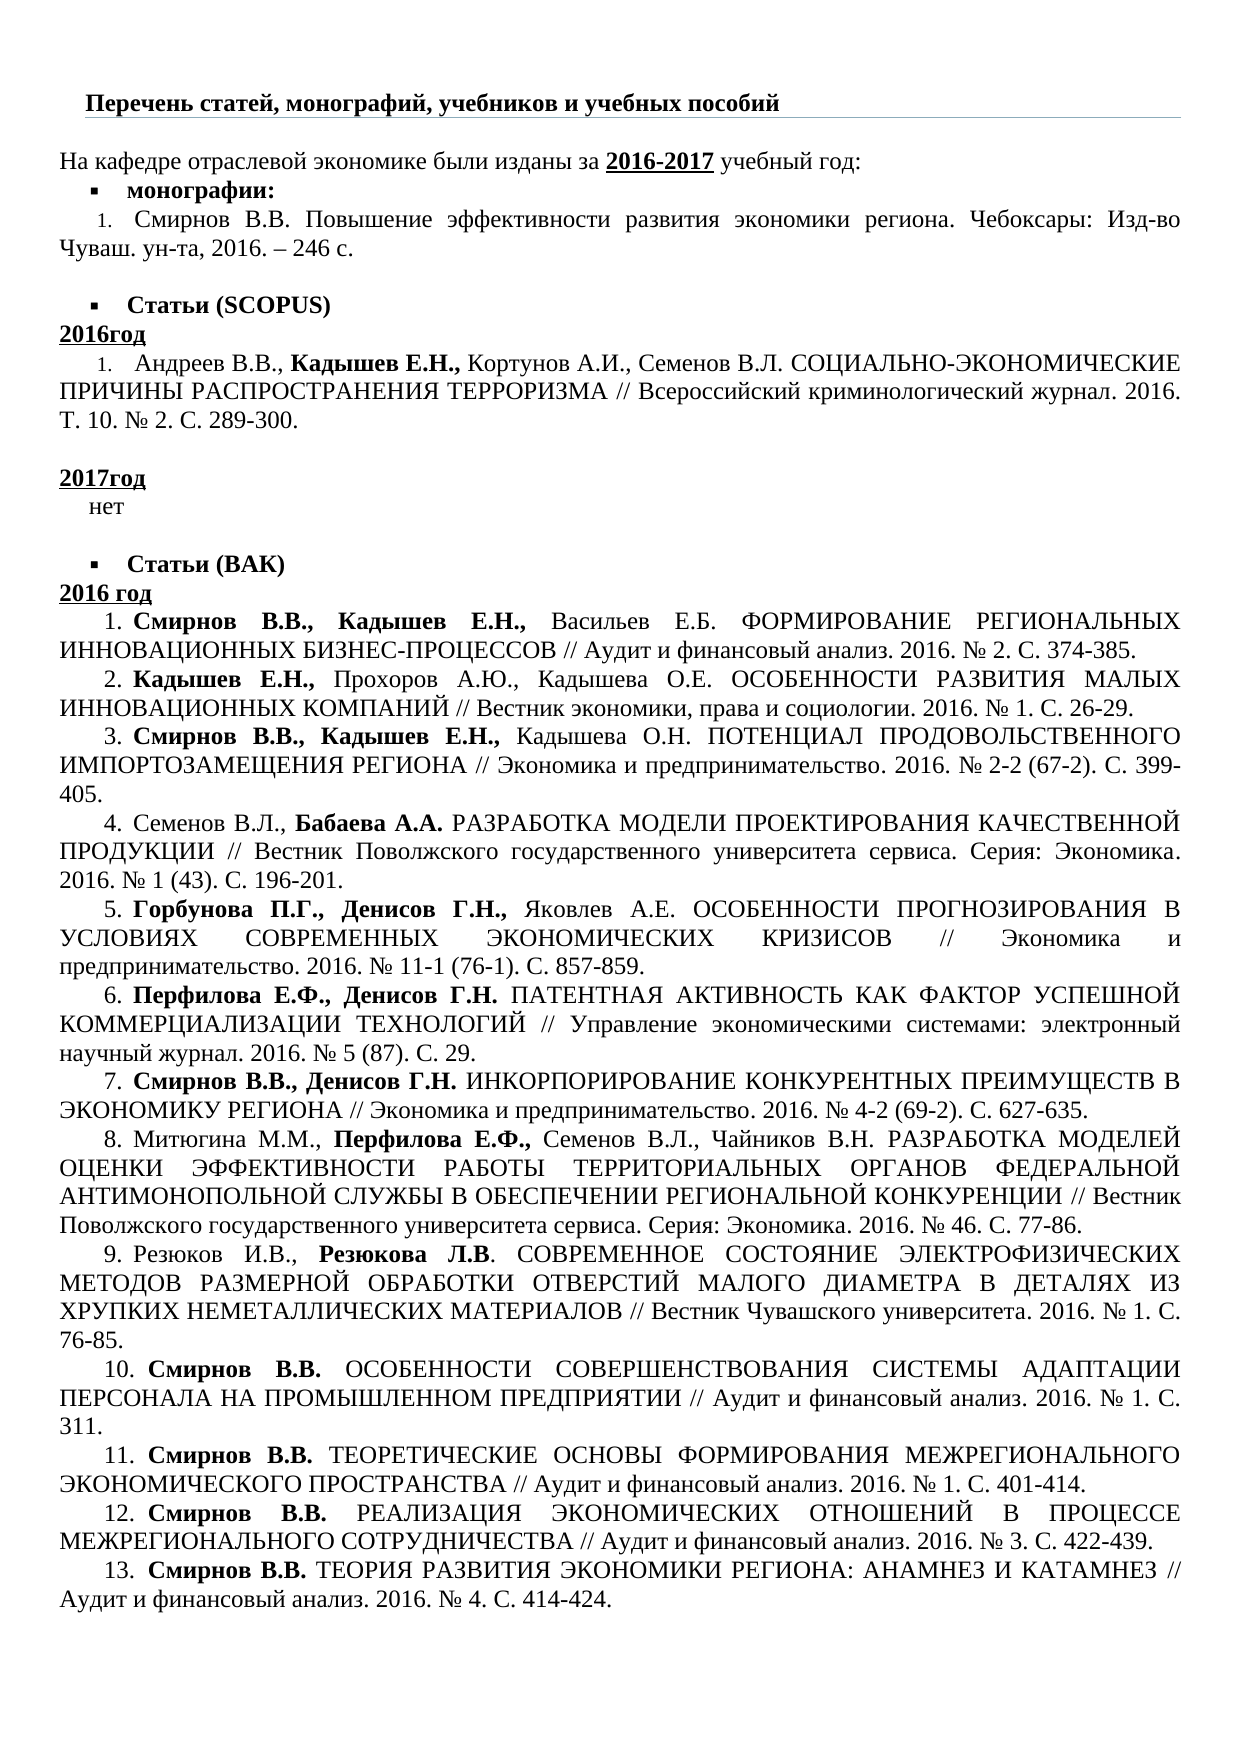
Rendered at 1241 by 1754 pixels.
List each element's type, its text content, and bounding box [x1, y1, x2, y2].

list Статьи (SCOPUS) [89, 290, 1181, 319]
text нет [89, 491, 1181, 520]
list Смирнов В.В., Кадышев Е.Н., Кадышева О.Н. ПОТЕНЦИАЛ ПРОДОВОЛЬСТВЕННОГО ИМПОРТОЗАМЕЩЕНИЯ РЕГИОНА // Экономика и предпринимательство. 2016. № 2-2 (67-2). С. 399-405. [59, 721, 1181, 808]
text 2016 год [59, 578, 1181, 606]
list Статьи (ВАК) [89, 549, 1181, 578]
list Смирнов В.В. ТЕОРЕТИЧЕСКИЕ ОСНОВЫ ФОРМИРОВАНИЯ МЕЖРЕГИОНАЛЬНОГО ЭКОНОМИЧЕСКОГО ПРОСТРАНСТВА // Аудит и финансовый анализ. 2016. № 1. С. 401-414. [59, 1440, 1181, 1498]
list Митюгина М.М., Перфилова Е.Ф., Семенов В.Л., Чайников В.Н. РАЗРАБОТКА МОДЕЛЕЙ ОЦЕНКИ ЭФФЕКТИВНОСТИ РАБОТЫ ТЕРРИТОРИАЛЬНЫХ ОРГАНОВ ФЕДЕРАЛЬНОЙ АНТИМОНОПОЛЬНОЙ СЛУЖБЫ В ОБЕСПЕЧЕНИИ РЕГИОНАЛЬНОЙ КОНКУРЕНЦИИ // Вестник Поволжского государственного университета сервиса. Серия: Экономика. 2016. № 46. С. 77-86. [59, 1124, 1181, 1239]
list Кадышев Е.Н., Прохоров А.Ю., Кадышева О.Е. ОСОБЕННОСТИ РАЗВИТИЯ МАЛЫХ ИННОВАЦИОННЫХ КОМПАНИЙ // Вестник экономики, права и социологии. 2016. № 1. С. 26-29. [59, 664, 1181, 721]
list Смирнов В.В. РЕАЛИЗАЦИЯ ЭКОНОМИЧЕСКИХ ОТНОШЕНИЙ В ПРОЦЕССЕ МЕЖРЕГИОНАЛЬНОГО СОТРУДНИЧЕСТВА // Аудит и финансовый анализ. 2016. № 3. С. 422-439. [59, 1498, 1181, 1555]
list Смирнов В.В., Кадышев Е.Н., Васильев Е.Б. ФОРМИРОВАНИЕ РЕГИОНАЛЬНЫХ ИННОВАЦИОННЫХ БИЗНЕС-ПРОЦЕССОВ // Аудит и финансовый анализ. 2016. № 2. С. 374-385. [59, 606, 1181, 664]
list Семенов В.Л., Бабаева А.А. РАЗРАБОТКА МОДЕЛИ ПРОЕКТИРОВАНИЯ КАЧЕСТВЕННОЙ ПРОДУКЦИИ // Вестник Поволжского государственного университета сервиса. Серия: Экономика. 2016. № 1 (43). С. 196-201. [59, 808, 1181, 894]
text 2016год [59, 319, 1181, 348]
list Смирнов В.В. ОСОБЕННОСТИ СОВЕРШЕНСТВОВАНИЯ СИСТЕМЫ АДАПТАЦИИ ПЕРСОНАЛА НА ПРОМЫШЛЕННОМ ПРЕДПРИЯТИИ // Аудит и финансовый анализ. 2016. № 1. С. 311. [59, 1354, 1181, 1440]
list Смирнов В.В. Повышение эффективности развития экономики региона. Чебоксары: Изд-во Чуваш. ун-та, 2016. – 246 с. [59, 204, 1181, 261]
text 2017год [59, 463, 1181, 491]
list Резюков И.В., Резюкова Л.В. СОВРЕМЕННОЕ СОСТОЯНИЕ ЭЛЕКТРОФИЗИЧЕСКИХ МЕТОДОВ РАЗМЕРНОЙ ОБРАБОТКИ ОТВЕРСТИЙ МАЛОГО ДИАМЕТРА В ДЕТАЛЯХ ИЗ ХРУПКИХ НЕМЕТАЛЛИЧЕСКИХ МАТЕРИАЛОВ // Вестник Чувашского университета. 2016. № 1. С. 76-85. [59, 1239, 1181, 1354]
list монографии: [89, 175, 1181, 204]
list Перфилова Е.Ф., Денисов Г.Н. ПАТЕНТНАЯ АКТИВНОСТЬ КАК ФАКТОР УСПЕШНОЙ КОММЕРЦИАЛИЗАЦИИ ТЕХНОЛОГИЙ // Управление экономическими системами: электронный научный журнал. 2016. № 5 (87). С. 29. [59, 980, 1181, 1066]
list Горбунова П.Г., Денисов Г.Н., Яковлев А.Е. ОСОБЕННОСТИ ПРОГНОЗИРОВАНИЯ В УСЛОВИЯХ СОВРЕМЕННЫХ ЭКОНОМИЧЕСКИХ КРИЗИСОВ // Экономика и предпринимательство. 2016. № 11-1 (76-1). С. 857-859. [59, 894, 1181, 980]
text Перечень статей, монографий, учебников и учебных пособий [85, 88, 1181, 117]
list Смирнов В.В., Денисов Г.Н. ИНКОРПОРИРОВАНИЕ КОНКУРЕНТНЫХ ПРЕИМУЩЕСТВ В ЭКОНОМИКУ РЕГИОНА // Экономика и предпринимательство. 2016. № 4-2 (69-2). С. 627-635. [59, 1066, 1181, 1124]
text На кафедре отраслевой экономике были изданы за 2016-2017 учебный год: [59, 146, 1181, 175]
list Смирнов В.В. ТЕОРИЯ РАЗВИТИЯ ЭКОНОМИКИ РЕГИОНА: АНАМНЕЗ И КАТАМНЕЗ // Аудит и финансовый анализ. 2016. № 4. С. 414-424. [59, 1555, 1181, 1613]
list Андреев В.В., Кадышев Е.Н., Кортунов А.И., Семенов В.Л. СОЦИАЛЬНО-ЭКОНОМИЧЕСКИЕ ПРИЧИНЫ РАСПРОСТРАНЕНИЯ ТЕРРОРИЗМА // Всероссийский криминологический журнал. 2016. Т. 10. № 2. С. 289-300. [59, 348, 1181, 434]
